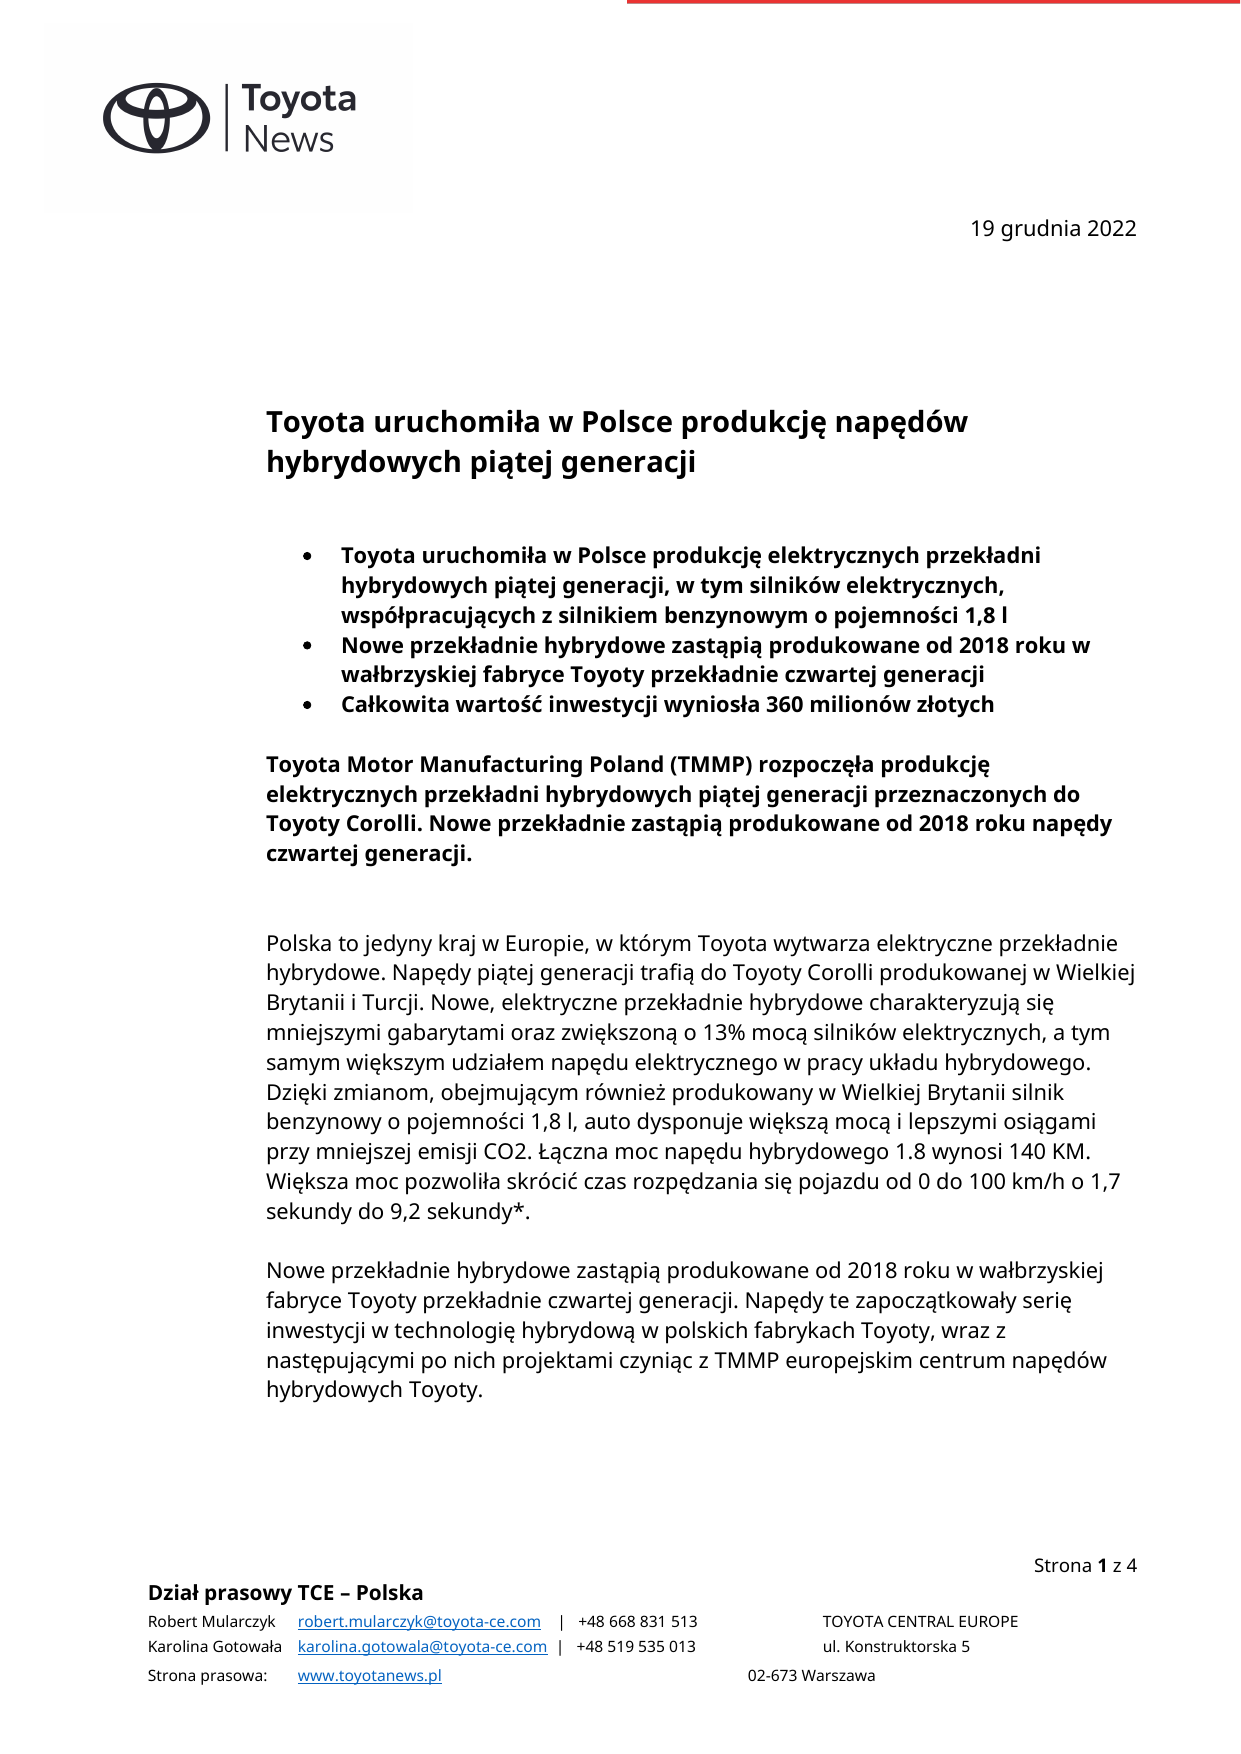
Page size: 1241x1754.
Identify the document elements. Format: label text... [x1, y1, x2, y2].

list Nowe przekładnie hybrydowe zastąpią produkowane od 2018 roku w wałbrzyskiej fabryce Toyoty przekładnie czwartej generacji [303, 630, 1137, 689]
text Toyota Motor Manufacturing Poland (TMMP) rozpoczęła produkcję elektrycznych przekładni hybrydowych piątej generacji przeznaczonych do Toyoty Corolli. Nowe przekładnie zastąpią produkowane od 2018 roku napędy czwartej generacji. [266, 749, 1137, 868]
text Polska to jedyny kraj w Europie, w którym Toyota wytwarza elektryczne przekładnie hybrydowe. Napędy piątej generacji trafią do Toyoty Corolli produkowanej w Wielkiej Brytanii i Turcji. Nowe, elektryczne przekładnie hybrydowe charakteryzują się mniejszymi gabarytami oraz zwiększoną o 13% mocą silników elektrycznych, a tym samym większym udziałem napędu elektrycznego w pracy układu hybrydowego. Dzięki zmianom, obejmującym również produkowany w Wielkiej Brytanii silnik benzynowy o pojemności 1,8 l, auto dysponuje większą mocą i lepszymi osiągami przy mniejszej emisji CO2. Łączna moc napędu hybrydowego 1.8 wynosi 140 KM. Większa moc pozwoliła skrócić czas rozpędzania się pojazdu od 0 do 100 km/h o 1,7 sekundy do 9,2 sekundy*. [266, 928, 1137, 1226]
text 19 grudnia 2022 [266, 213, 1137, 242]
list Całkowita wartość inwestycji wyniosła 360 milionów złotych [303, 689, 1137, 719]
text Toyota uruchomiła w Polsce produkcję napędów hybrydowych piątej generacji [266, 401, 1137, 481]
picture [626, 0, 1241, 4]
picture [44, 23, 413, 213]
list Toyota uruchomiła w Polsce produkcję elektrycznych przekładni hybrydowych piątej generacji, w tym silników elektrycznych, współpracujących z silnikiem benzynowym o pojemności 1,8 l [303, 540, 1137, 630]
text Nowe przekładnie hybrydowe zastąpią produkowane od 2018 roku w wałbrzyskiej fabryce Toyoty przekładnie czwartej generacji. Napędy te zapoczątkowały serię inwestycji w technologię hybrydową w polskich fabrykach Toyoty, wraz z następującymi po nich projektami czyniąc z TMMP europejskim centrum napędów hybrydowych Toyoty. [266, 1255, 1137, 1404]
